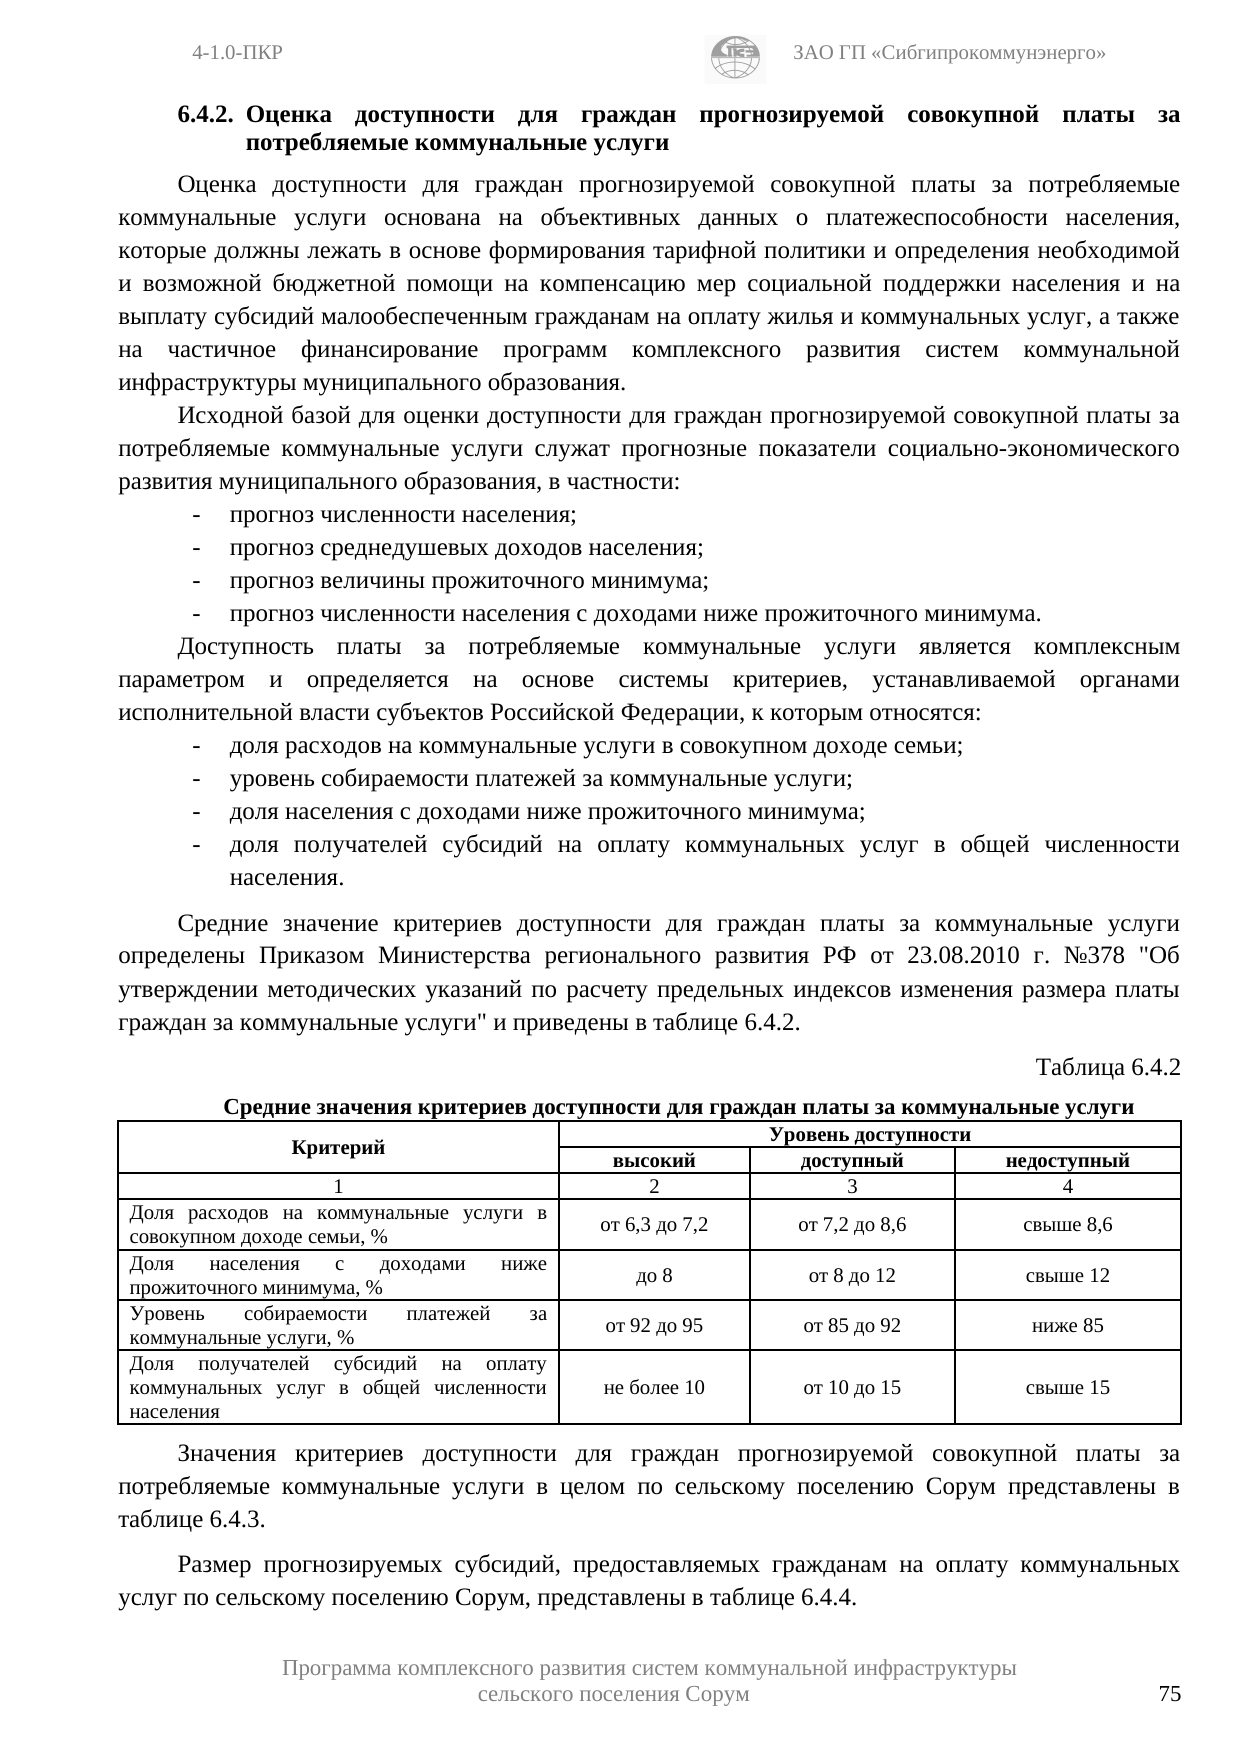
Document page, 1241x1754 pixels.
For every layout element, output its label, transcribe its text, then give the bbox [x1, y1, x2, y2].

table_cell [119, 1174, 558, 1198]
list уровень собираемости платежей за коммунальные услуги; [192, 763, 1181, 792]
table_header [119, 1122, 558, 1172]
text Оценка доступности для граждан прогнозируемой совокупной платы за потребляемые коммунальные услуги основана на объективных данных о платежеспособности населения, которые должны лежать в основе формирования тарифной политики и определения необходимой и возможной бюджетной помощи на компенсацию мер социальной поддержки населения и на выплату субсидий малообеспеченным гражданам на оплату жилья и коммунальных услуг, а также на частичное финансирование программ комплексного развития систем коммунальной инфраструктуры муниципального образования. [118, 169, 1181, 396]
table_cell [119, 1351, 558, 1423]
text Исходной базой для оценки доступности для граждан прогнозируемой совокупной платы за потребляемые коммунальные услуги служат прогнозные показатели социально-экономического развития муниципального образования, в частности: [118, 400, 1181, 494]
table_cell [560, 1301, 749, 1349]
text Средние значение критериев доступности для граждан платы за коммунальные услуги определены Приказом Министерства регионального развития РФ от 23.08.2010 г. №378 "Об утверждении методических указаний по расчету предельных индексов изменения размера платы граждан за коммунальные услуги" и приведены в таблице 6.4.2. [118, 908, 1181, 1035]
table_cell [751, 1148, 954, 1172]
text Доступность платы за потребляемые коммунальные услуги является комплексным параметром и определяется на основе системы критериев, устанавливаемой органами исполнительной власти субъектов Российской Федерации, к которым относятся: [118, 631, 1181, 726]
text Размер прогнозируемых субсидий, предоставляемых гражданам на оплату коммунальных услуг по сельскому поселению Сорум, представлены в таблице 6.4.4. [118, 1549, 1181, 1611]
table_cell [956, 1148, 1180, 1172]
list доля населения с доходами ниже прожиточного минимума; [192, 796, 1181, 825]
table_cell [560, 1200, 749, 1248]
list прогноз величины прожиточного минимума; [192, 565, 1181, 594]
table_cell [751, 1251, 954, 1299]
text Значения критериев доступности для граждан прогнозируемой совокупной платы за потребляемые коммунальные услуги в целом по сельскому поселению Сорум представлены в таблице 6.4.3. [118, 1438, 1181, 1532]
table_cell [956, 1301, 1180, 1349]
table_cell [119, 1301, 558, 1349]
list доля расходов на коммунальные услуги в совокупном доходе семьи; [192, 730, 1181, 759]
list Оценка доступности для граждан прогнозируемой совокупной платы за потребляемые коммунальные услуги [177, 99, 1181, 156]
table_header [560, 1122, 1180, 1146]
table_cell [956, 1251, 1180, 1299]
list Таблица 6.4.2 [156, 1052, 1181, 1081]
list прогноз численности населения; [192, 499, 1181, 528]
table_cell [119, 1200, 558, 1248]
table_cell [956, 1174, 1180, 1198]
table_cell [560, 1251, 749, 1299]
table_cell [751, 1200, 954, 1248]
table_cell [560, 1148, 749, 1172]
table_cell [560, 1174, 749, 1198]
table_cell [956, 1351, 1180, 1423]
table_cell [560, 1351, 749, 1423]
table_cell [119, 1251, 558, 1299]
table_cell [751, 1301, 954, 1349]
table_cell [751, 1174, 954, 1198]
list доля получателей субсидий на оплату коммунальных услуг в общей численности населения. [192, 829, 1181, 891]
text Средние значения критериев доступности для граждан платы за коммунальные услуги [118, 1093, 1181, 1120]
list прогноз численности населения с доходами ниже прожиточного минимума. [192, 598, 1181, 627]
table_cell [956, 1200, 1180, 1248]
list прогноз среднедушевых доходов населения; [192, 532, 1181, 561]
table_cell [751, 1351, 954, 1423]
